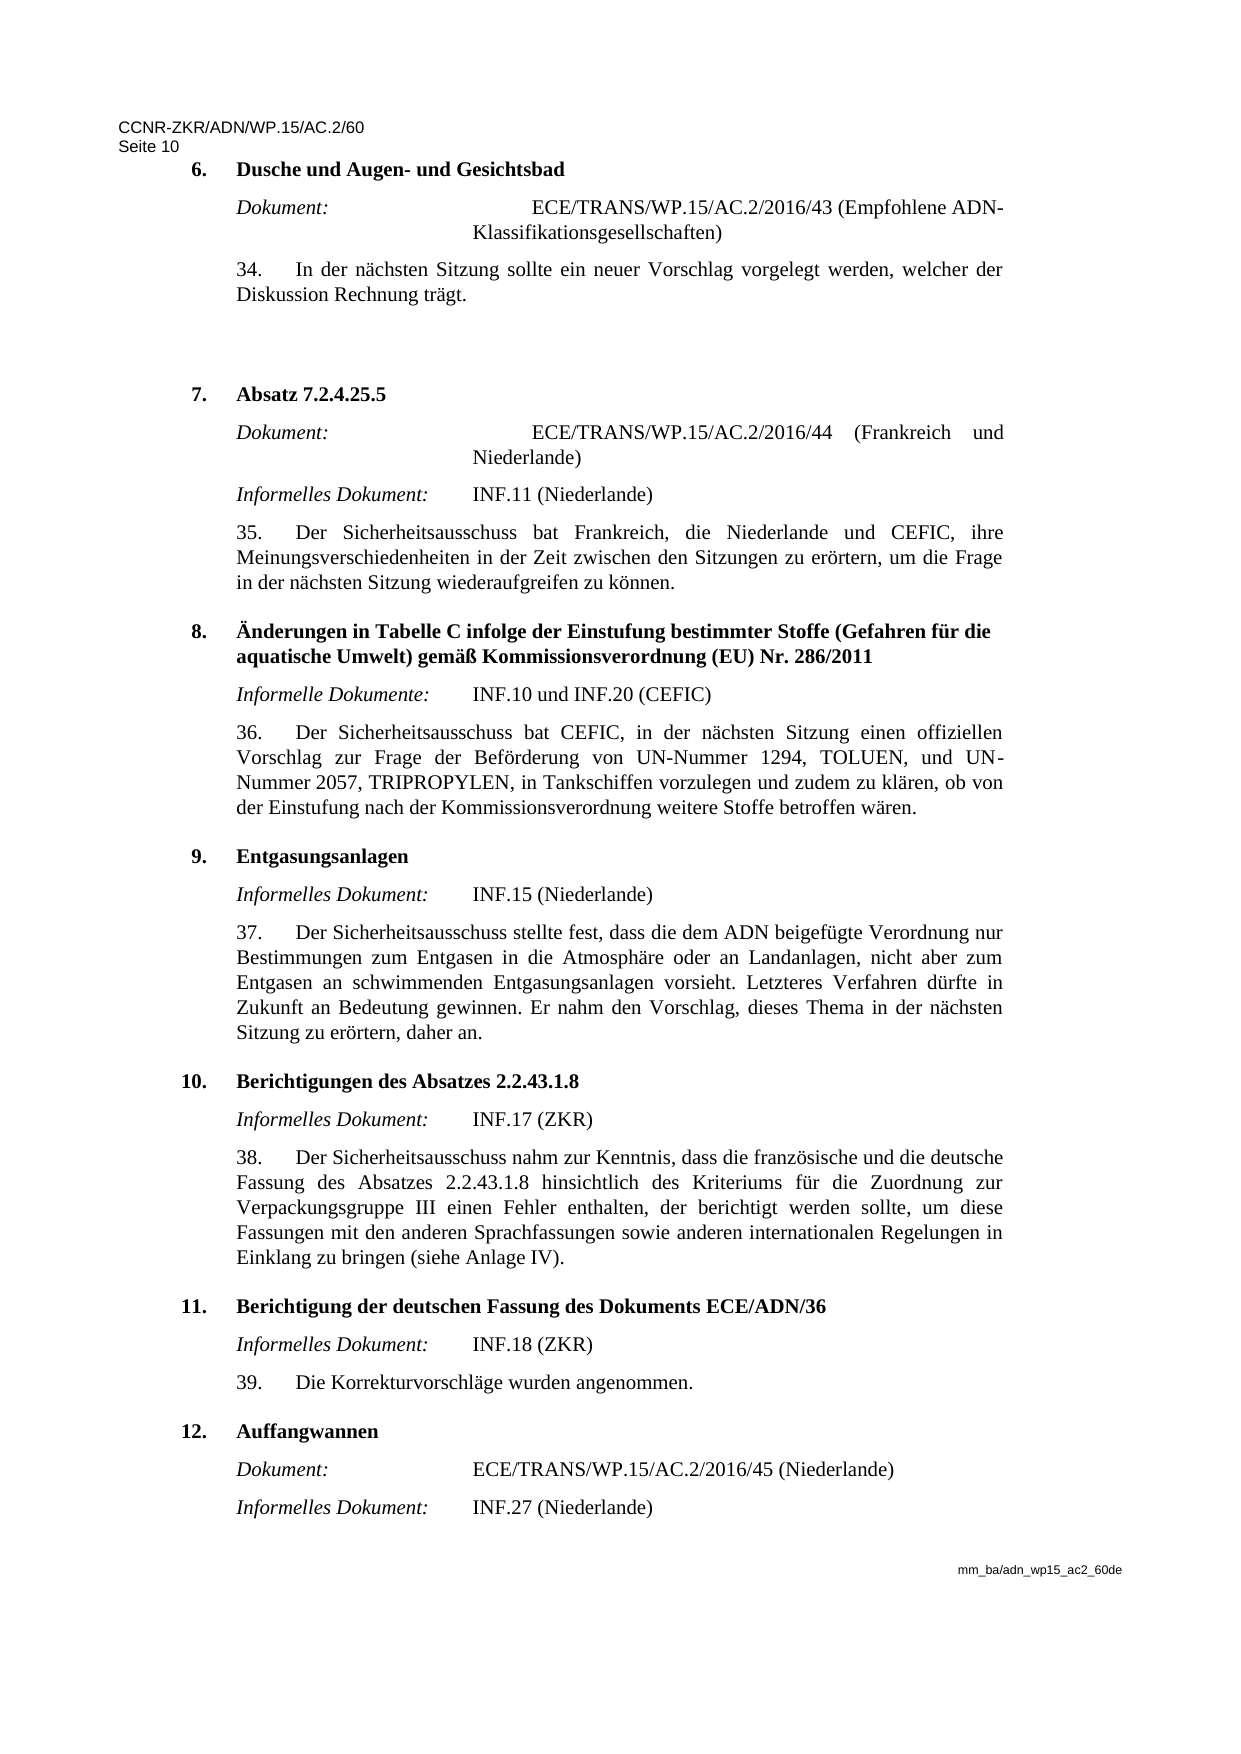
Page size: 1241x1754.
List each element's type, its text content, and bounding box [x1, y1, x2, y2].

text 7. Absatz 7.2.4.25.5 [118, 381, 1004, 406]
text Informelles Dokument: INF.17 (ZKR) [236, 1106, 1004, 1131]
text Informelles Dokument: INF.18 (ZKR) [236, 1331, 1004, 1356]
text 6. Dusche und Augen- und Gesichtsbad [118, 156, 1004, 181]
text Dokument: ECE/TRANS/WP.15/AC.2/2016/44 (Frankreich und Niederlande) [236, 419, 1004, 469]
text Informelles Dokument: INF.15 (Niederlande) [236, 881, 1004, 906]
text 38. Der Sicherheitsausschuss nahm zur Kenntnis, dass die französische und die deutsche Fassung des Absatzes 2.2.43.1.8 hinsichtlich des Kriteriums für die Zuordnung zur Verpackungsgruppe III einen Fehler enthalten, der berichtigt werden sollte, um diese Fassungen mit den anderen Sprachfassungen sowie anderen internationalen Regelungen in Einklang zu bringen (siehe Anlage IV). [236, 1144, 1004, 1269]
text 37. Der Sicherheitsausschuss stellte fest, dass die dem ADN beigefügte Verordnung nur Bestimmungen zum Entgasen in die Atmosphäre oder an Landanlagen, nicht aber zum Entgasen an schwimmenden Entgasungsanlagen vorsieht. Letzteres Verfahren dürfte in Zukunft an Bedeutung gewinnen. Er nahm den Vorschlag, dieses Thema in der nächsten Sitzung zu erörtern, daher an. [236, 919, 1004, 1044]
text 35. Der Sicherheitsausschuss bat Frankreich, die Niederlande und CEFIC, ihre Meinungsverschiedenheiten in der Zeit zwischen den Sitzungen zu erörtern, um die Frage in der nächsten Sitzung wiederaufgreifen zu können. [236, 519, 1004, 594]
text 8. Änderungen in Tabelle C infolge der Einstufung bestimmter Stoffe (Gefahren für die aquatische Umwelt) gemäß Kommissionsverordnung (EU) Nr. 286/2011 [118, 619, 1004, 669]
text Dokument: ECE/TRANS/WP.15/AC.2/2016/43 (Empfohlene ADN-Klassifikationsgesellschaften) [236, 194, 1004, 244]
text Informelle Dokumente: INF.10 und INF.20 (CEFIC) [236, 681, 1004, 706]
text Informelles Dokument: INF.27 (Niederlande) [236, 1494, 1004, 1519]
text 9. Entgasungsanlagen [118, 844, 1004, 869]
text 39. Die Korrekturvorschläge wurden angenommen. [236, 1369, 1004, 1394]
text Dokument: ECE/TRANS/WP.15/AC.2/2016/45 (Niederlande) [236, 1456, 1004, 1481]
text 36. Der Sicherheitsausschuss bat CEFIC, in der nächsten Sitzung einen offiziellen Vorschlag zur Frage der Beförderung von UN-Nummer 1294, TOLUEN, und UN­Nummer 2057, TRIPROPYLEN, in Tankschiffen vorzulegen und zudem zu klären, ob von der Einstufung nach der Kommissionsverordnung weitere Stoffe betroffen wären. [236, 719, 1004, 819]
text Informelles Dokument: INF.11 (Niederlande) [236, 481, 1004, 506]
text 11. Berichtigung der deutschen Fassung des Dokuments ECE/ADN/36 [118, 1294, 1004, 1319]
text 34. In der nächsten Sitzung sollte ein neuer Vorschlag vorgelegt werden, welcher der Diskussion Rechnung trägt. [236, 256, 1004, 306]
text 10. Berichtigungen des Absatzes 2.2.43.1.8 [118, 1069, 1004, 1094]
text 12. Auffangwannen [118, 1419, 1004, 1444]
